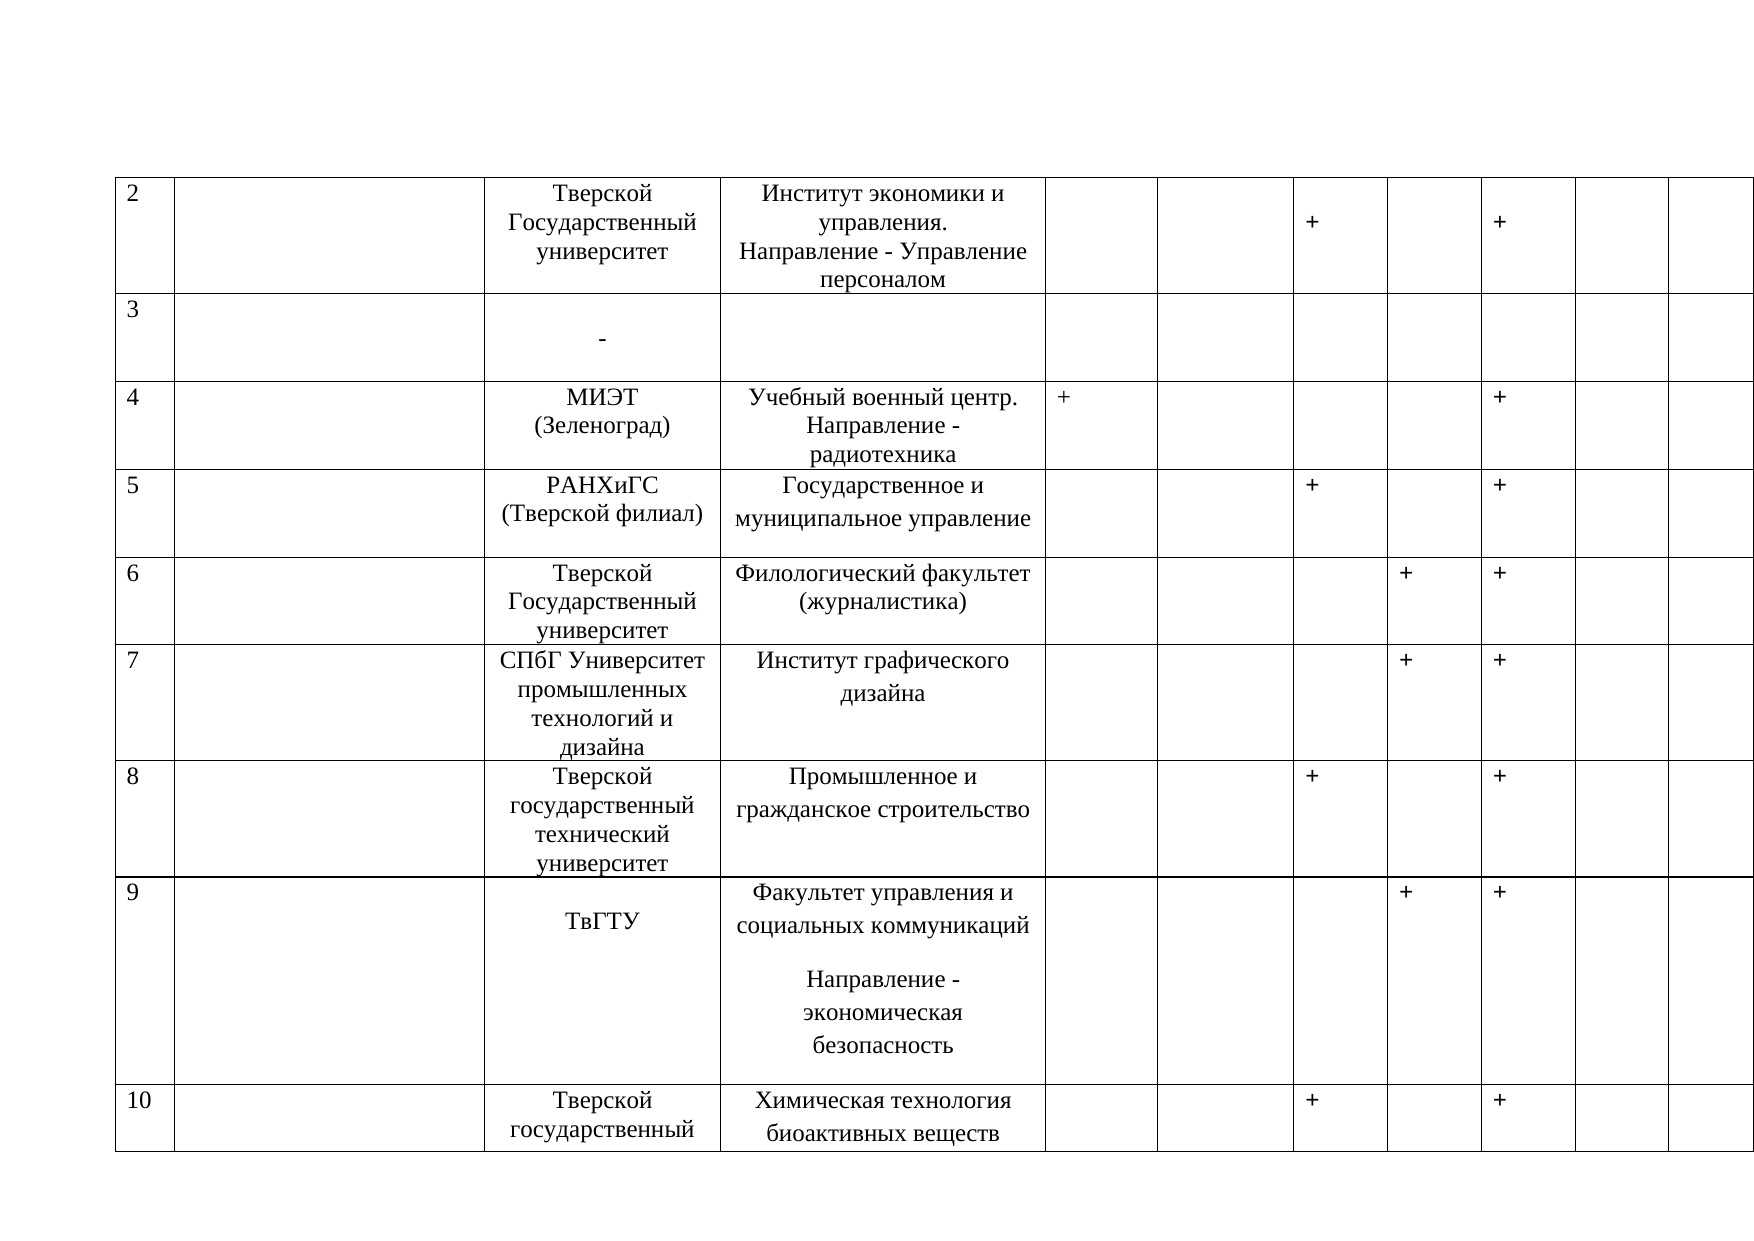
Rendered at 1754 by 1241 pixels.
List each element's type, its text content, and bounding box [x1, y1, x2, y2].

table_cell [1669, 878, 1753, 1084]
table_cell [1158, 878, 1293, 1084]
table_cell + [1046, 382, 1157, 469]
table_cell [1669, 1085, 1753, 1151]
table_cell [1158, 558, 1293, 644]
table_cell [1158, 178, 1293, 293]
table_cell Институт экономики и управления. Направление - Управление персоналом [721, 178, 1045, 293]
table_cell + [1388, 558, 1481, 644]
table_cell [175, 382, 484, 469]
table_cell РАНХиГС (Тверской филиал) [485, 470, 720, 557]
table_cell СПбГ Университет промышленных технологий и дизайна [485, 645, 720, 760]
table_cell [721, 294, 1045, 381]
table_cell [1388, 761, 1481, 876]
table_cell [1576, 558, 1668, 644]
table_cell Факультет управления и социальных коммуникаций Направление - экономическая безопасность [721, 878, 1045, 1084]
table_cell [1046, 878, 1157, 1084]
table_cell + [1294, 1085, 1387, 1151]
table_cell [1669, 645, 1753, 760]
table_cell [1046, 761, 1157, 876]
table_cell [1669, 382, 1753, 469]
table_cell + [1482, 178, 1575, 293]
table_cell [1576, 178, 1668, 293]
table_cell 5 [116, 470, 174, 557]
table_cell [175, 178, 484, 293]
table_cell 3 [116, 294, 174, 381]
table_cell [1669, 294, 1753, 381]
table_cell [1294, 382, 1387, 469]
table_cell 9 [116, 878, 174, 1084]
table_cell 2 [116, 178, 174, 293]
table_cell + [1482, 878, 1575, 1084]
table_cell + [1482, 761, 1575, 876]
table_cell [1294, 645, 1387, 760]
table_cell Тверской Государственный университет [485, 178, 720, 293]
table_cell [721, 1085, 1045, 1151]
table_cell Тверской Государственный университет [485, 558, 720, 644]
table_cell [1576, 645, 1668, 760]
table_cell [485, 1085, 720, 1151]
table_cell Институт графического дизайна [721, 645, 1045, 760]
table_cell [175, 1085, 484, 1151]
table_cell + [1482, 558, 1575, 644]
table_cell [1576, 294, 1668, 381]
table_cell МИЭТ (Зеленоград) [485, 382, 720, 469]
table_cell [1158, 470, 1293, 557]
table_cell [1576, 382, 1668, 469]
table_cell [1388, 294, 1481, 381]
table_cell + [1388, 645, 1481, 760]
table_cell [1669, 558, 1753, 644]
table_cell + [1388, 878, 1481, 1084]
table_cell [1158, 294, 1293, 381]
table_cell [175, 761, 484, 876]
table_cell [1158, 382, 1293, 469]
table_cell [1576, 470, 1668, 557]
table_cell + [1482, 1085, 1575, 1151]
table_cell [1388, 178, 1481, 293]
table_cell + [1294, 470, 1387, 557]
table_cell + [1482, 382, 1575, 469]
table_cell + [1294, 178, 1387, 293]
table_cell [1482, 294, 1575, 381]
table_cell [1576, 761, 1668, 876]
table_cell [1158, 1085, 1293, 1151]
table_cell [1388, 1085, 1481, 1151]
table_cell [175, 645, 484, 760]
table_cell Государственное и муниципальное управление [721, 470, 1045, 557]
table_cell - [485, 294, 720, 381]
table_cell [1046, 178, 1157, 293]
table_cell 7 [116, 645, 174, 760]
table_cell [175, 294, 484, 381]
table_cell [1046, 1085, 1157, 1151]
table_cell [1669, 470, 1753, 557]
table_cell [1046, 470, 1157, 557]
table_cell [175, 878, 484, 1084]
table_cell [1669, 761, 1753, 876]
table_cell [1576, 1085, 1668, 1151]
table_cell [1046, 645, 1157, 760]
table_cell Филологический факультет (журналистика) [721, 558, 1045, 644]
table_cell [1388, 382, 1481, 469]
table_cell [1158, 645, 1293, 760]
table_cell [175, 558, 484, 644]
table_cell [1388, 470, 1481, 557]
table_cell Тверской государственный технический университет [485, 761, 720, 876]
table_cell [175, 470, 484, 557]
table_cell 4 [116, 382, 174, 469]
table_cell [1294, 294, 1387, 381]
table_cell 6 [116, 558, 174, 644]
table_cell [1294, 558, 1387, 644]
table_cell 10 [116, 1085, 174, 1151]
table_cell Учебный военный центр. Направление - радиотехника [721, 382, 1045, 469]
table_cell 8 [116, 761, 174, 876]
table_cell [1046, 558, 1157, 644]
table_cell [1158, 761, 1293, 876]
table_cell [1294, 878, 1387, 1084]
table_cell + [1482, 645, 1575, 760]
table_cell + [1482, 470, 1575, 557]
table_cell [1046, 294, 1157, 381]
table_cell ТвГТУ [485, 878, 720, 1084]
table_cell [1669, 178, 1753, 293]
table_cell + [1294, 761, 1387, 876]
table_cell [1576, 878, 1668, 1084]
table_cell Промышленное и гражданское строительство [721, 761, 1045, 876]
